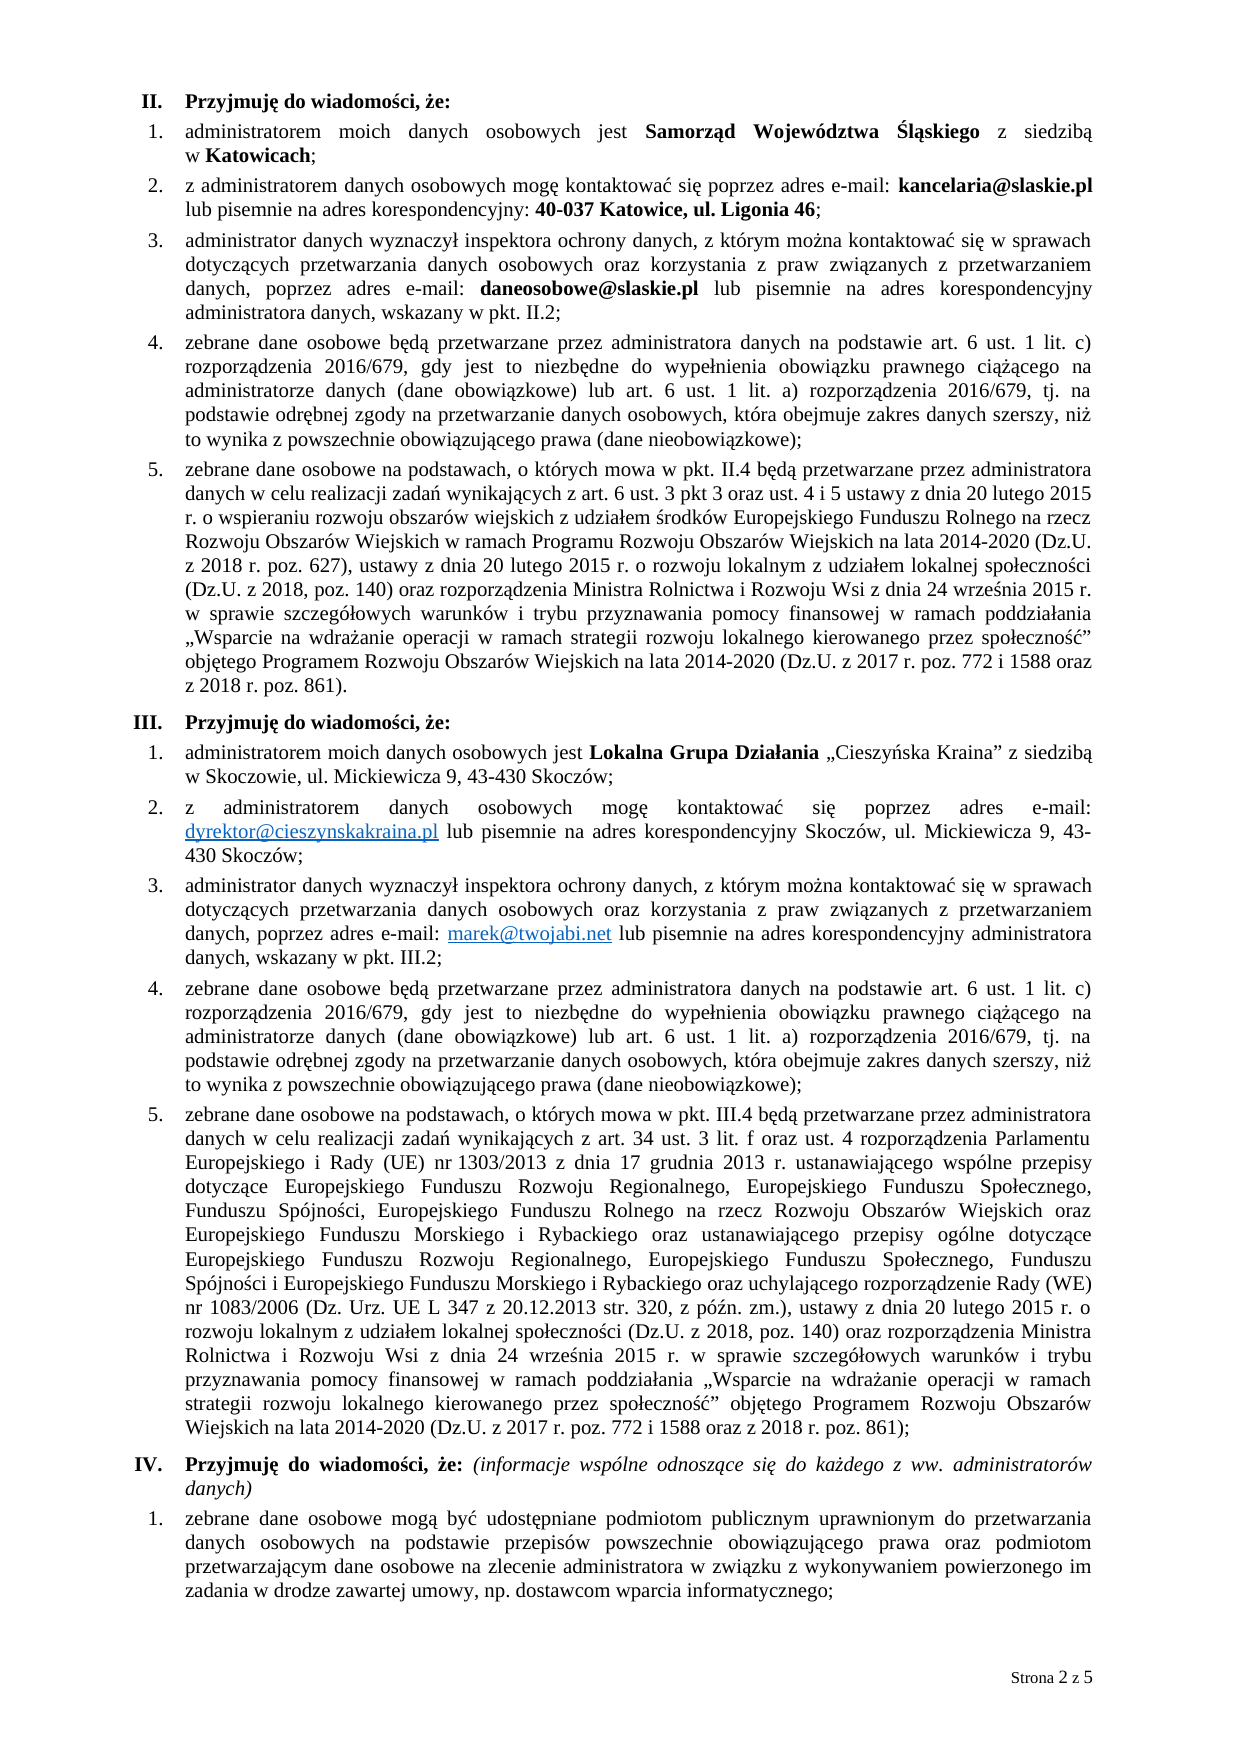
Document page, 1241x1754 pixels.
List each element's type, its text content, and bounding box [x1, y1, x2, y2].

list zebrane dane osobowe będą przetwarzane przez administratora danych na podstawie art. 6 ust. 1 lit. c) rozporządzenia 2016/679, gdy jest to niezbędne do wypełnienia obowiązku prawnego ciążącego na administratorze danych (dane obowiązkowe) lub art. 6 ust. 1 lit. a) rozporządzenia 2016/679, tj. na podstawie odrębnej zgody na przetwarzanie danych osobowych, która obejmuje zakres danych szerszy, niż to wynika z powszechnie obowiązującego prawa (dane nieobowiązkowe); [148, 976, 1093, 1096]
list Przyjmuję do wiadomości, że: [162, 710, 1093, 734]
list zebrane dane osobowe na podstawach, o których mowa w pkt. III.4 będą przetwarzane przez administratora danych w celu realizacji zadań wynikających z art. 34 ust. 3 lit. f oraz ust. 4 rozporządzenia Parlamentu Europejskiego i Rady (UE) nr 1303/2013 z dnia 17 grudnia 2013 r. ustanawiającego wspólne przepisy dotyczące Europejskiego Funduszu Rozwoju Regionalnego, Europejskiego Funduszu Społecznego, Funduszu Spójności, Europejskiego Funduszu Rolnego na rzecz Rozwoju Obszarów Wiejskich oraz Europejskiego Funduszu Morskiego i Rybackiego oraz ustanawiającego przepisy ogólne dotyczące Europejskiego Funduszu Rozwoju Regionalnego, Europejskiego Funduszu Społecznego, Funduszu Spójności i Europejskiego Funduszu Morskiego i Rybackiego oraz uchylającego rozporządzenie Rady (WE) nr 1083/2006 (Dz. Urz. UE L 347 z 20.12.2013 str. 320, z późn. zm.), ustawy z dnia 20 lutego 2015 r. o rozwoju lokalnym z udziałem lokalnej społeczności (Dz.U. z 2018, poz. 140) oraz rozporządzenia Ministra Rolnictwa i Rozwoju Wsi z dnia 24 września 2015 r. w sprawie szczegółowych warunków i trybu przyznawania pomocy finansowej w ramach poddziałania „Wsparcie na wdrażanie operacji w ramach strategii rozwoju lokalnego kierowanego przez społeczność” objętego Programem Rozwoju Obszarów Wiejskich na lata 2014-2020 (Dz.U. z 2017 r. poz. 772 i 1588 oraz z 2018 r. poz. 861); [148, 1102, 1093, 1439]
list z administratorem danych osobowych mogę kontaktować się poprzez adres e-mail: kancelaria@slaskie.pl lub pisemnie na adres korespondencyjny: 40-037 Katowice, ul. Ligonia 46; [148, 173, 1093, 221]
list Przyjmuję do wiadomości, że: [162, 89, 1093, 113]
list zebrane dane osobowe na podstawach, o których mowa w pkt. II.4 będą przetwarzane przez administratora danych w celu realizacji zadań wynikających z art. 6 ust. 3 pkt 3 oraz ust. 4 i 5 ustawy z dnia 20 lutego 2015 r. o wspieraniu rozwoju obszarów wiejskich z udziałem środków Europejskiego Funduszu Rolnego na rzecz Rozwoju Obszarów Wiejskich w ramach Programu Rozwoju Obszarów Wiejskich na lata 2014-2020 (Dz.U. z 2018 r. poz. 627), ustawy z dnia 20 lutego 2015 r. o rozwoju lokalnym z udziałem lokalnej społeczności (Dz.U. z 2018, poz. 140) oraz rozporządzenia Ministra Rolnictwa i Rozwoju Wsi z dnia 24 września 2015 r. w sprawie szczegółowych warunków i trybu przyznawania pomocy finansowej w ramach poddziałania „Wsparcie na wdrażanie operacji w ramach strategii rozwoju lokalnego kierowanego przez społeczność” objętego Programem Rozwoju Obszarów Wiejskich na lata 2014-2020 (Dz.U. z 2017 r. poz. 772 i 1588 oraz z 2018 r. poz. 861). [148, 457, 1093, 697]
list zebrane dane osobowe mogą być udostępniane podmiotom publicznym uprawnionym do przetwarzania danych osobowych na podstawie przepisów powszechnie obowiązującego prawa oraz podmiotom przetwarzającym dane osobowe na zlecenie administratora w związku z wykonywaniem powierzonego im zadania w drodze zawartej umowy, np. dostawcom wparcia informatycznego; [148, 1506, 1093, 1602]
list zebrane dane osobowe będą przetwarzane przez administratora danych na podstawie art. 6 ust. 1 lit. c) rozporządzenia 2016/679, gdy jest to niezbędne do wypełnienia obowiązku prawnego ciążącego na administratorze danych (dane obowiązkowe) lub art. 6 ust. 1 lit. a) rozporządzenia 2016/679, tj. na podstawie odrębnej zgody na przetwarzanie danych osobowych, która obejmuje zakres danych szerszy, niż to wynika z powszechnie obowiązującego prawa (dane nieobowiązkowe); [148, 330, 1093, 451]
list administrator danych wyznaczył inspektora ochrony danych, z którym można kontaktować się w sprawach dotyczących przetwarzania danych osobowych oraz korzystania z praw związanych z przetwarzaniem danych, poprzez adres e-mail: marek@twojabi.net lub pisemnie na adres korespondencyjny administratora danych, wskazany w pkt. III.2; [148, 873, 1093, 969]
list administrator danych wyznaczył inspektora ochrony danych, z którym można kontaktować się w sprawach dotyczących przetwarzania danych osobowych oraz korzystania z praw związanych z przetwarzaniem danych, poprzez adres e-mail: daneosobowe@slaskie.pl lub pisemnie na adres korespondencyjny administratora danych, wskazany w pkt. II.2; [148, 228, 1093, 324]
list Przyjmuję do wiadomości, że: (informacje wspólne odnoszące się do każdego z ww. administratorów danych) [162, 1451, 1093, 1499]
list administratorem moich danych osobowych jest Lokalna Grupa Działania „Cieszyńska Kraina” z siedzibą w Skoczowie, ul. Mickiewicza 9, 43-430 Skoczów; [148, 740, 1093, 788]
list administratorem moich danych osobowych jest Samorząd Województwa Śląskiego z siedzibą w Katowicach; [148, 119, 1093, 167]
list z administratorem danych osobowych mogę kontaktować się poprzez adres e-mail: dyrektor@cieszynskakraina.pl lub pisemnie na adres korespondencyjny Skoczów, ul. Mickiewicza 9, 43-430 Skoczów; [148, 794, 1093, 867]
